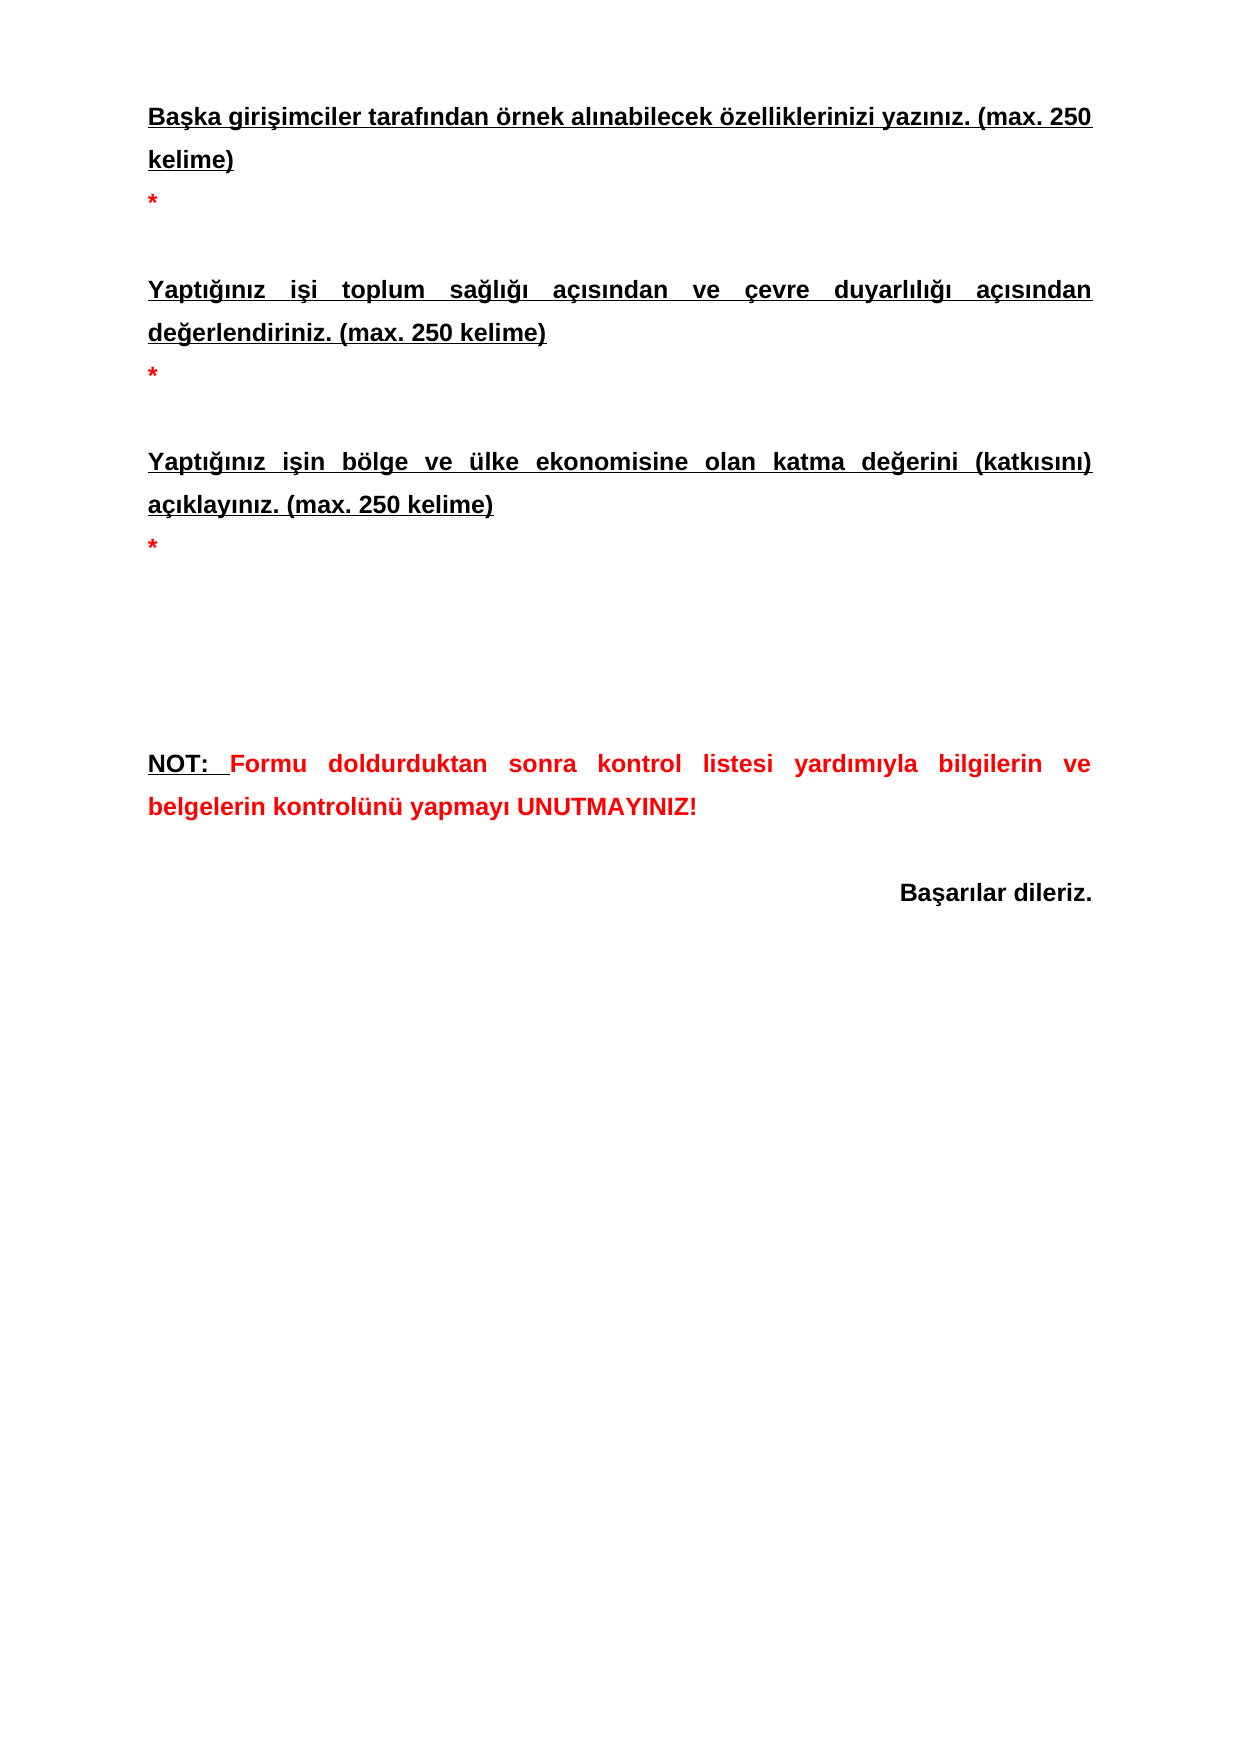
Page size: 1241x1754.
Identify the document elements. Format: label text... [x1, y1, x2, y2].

text Başarılar dileriz. [148, 878, 1093, 907]
text * [148, 361, 1093, 390]
text Yaptığınız işin bölge ve ülke ekonomisine olan katma değerini (katkısını) açıklayınız. (max. 250 kelime) [148, 473, 1093, 519]
text Başka girişimciler tarafından örnek alınabilecek özelliklerinizi yazınız. (max. 250 kelime) [148, 102, 1093, 127]
text Yaptığınız işi toplum sağlığı açısından ve çevre duyarlılığı açısından değerlendiriniz. (max. 250 kelime) [148, 275, 1093, 300]
text * [148, 533, 1093, 562]
text Yaptığınız işin bölge ve ülke ekonomisine olan katma değerini (katkısını) açıklayınız. (max. 250 kelime) [148, 447, 1093, 472]
text NOT: Formu doldurduktan sonra kontrol listesi yardımıyla bilgilerin ve belgelerin kontrolünü yapmayı UNUTMAYINIZ! [148, 749, 1093, 821]
text Başka girişimciler tarafından örnek alınabilecek özelliklerinizi yazınız. (max. 250 kelime) [148, 128, 1093, 174]
text * [148, 188, 1093, 217]
text Yaptığınız işi toplum sağlığı açısından ve çevre duyarlılığı açısından değerlendiriniz. (max. 250 kelime) [148, 301, 1093, 347]
